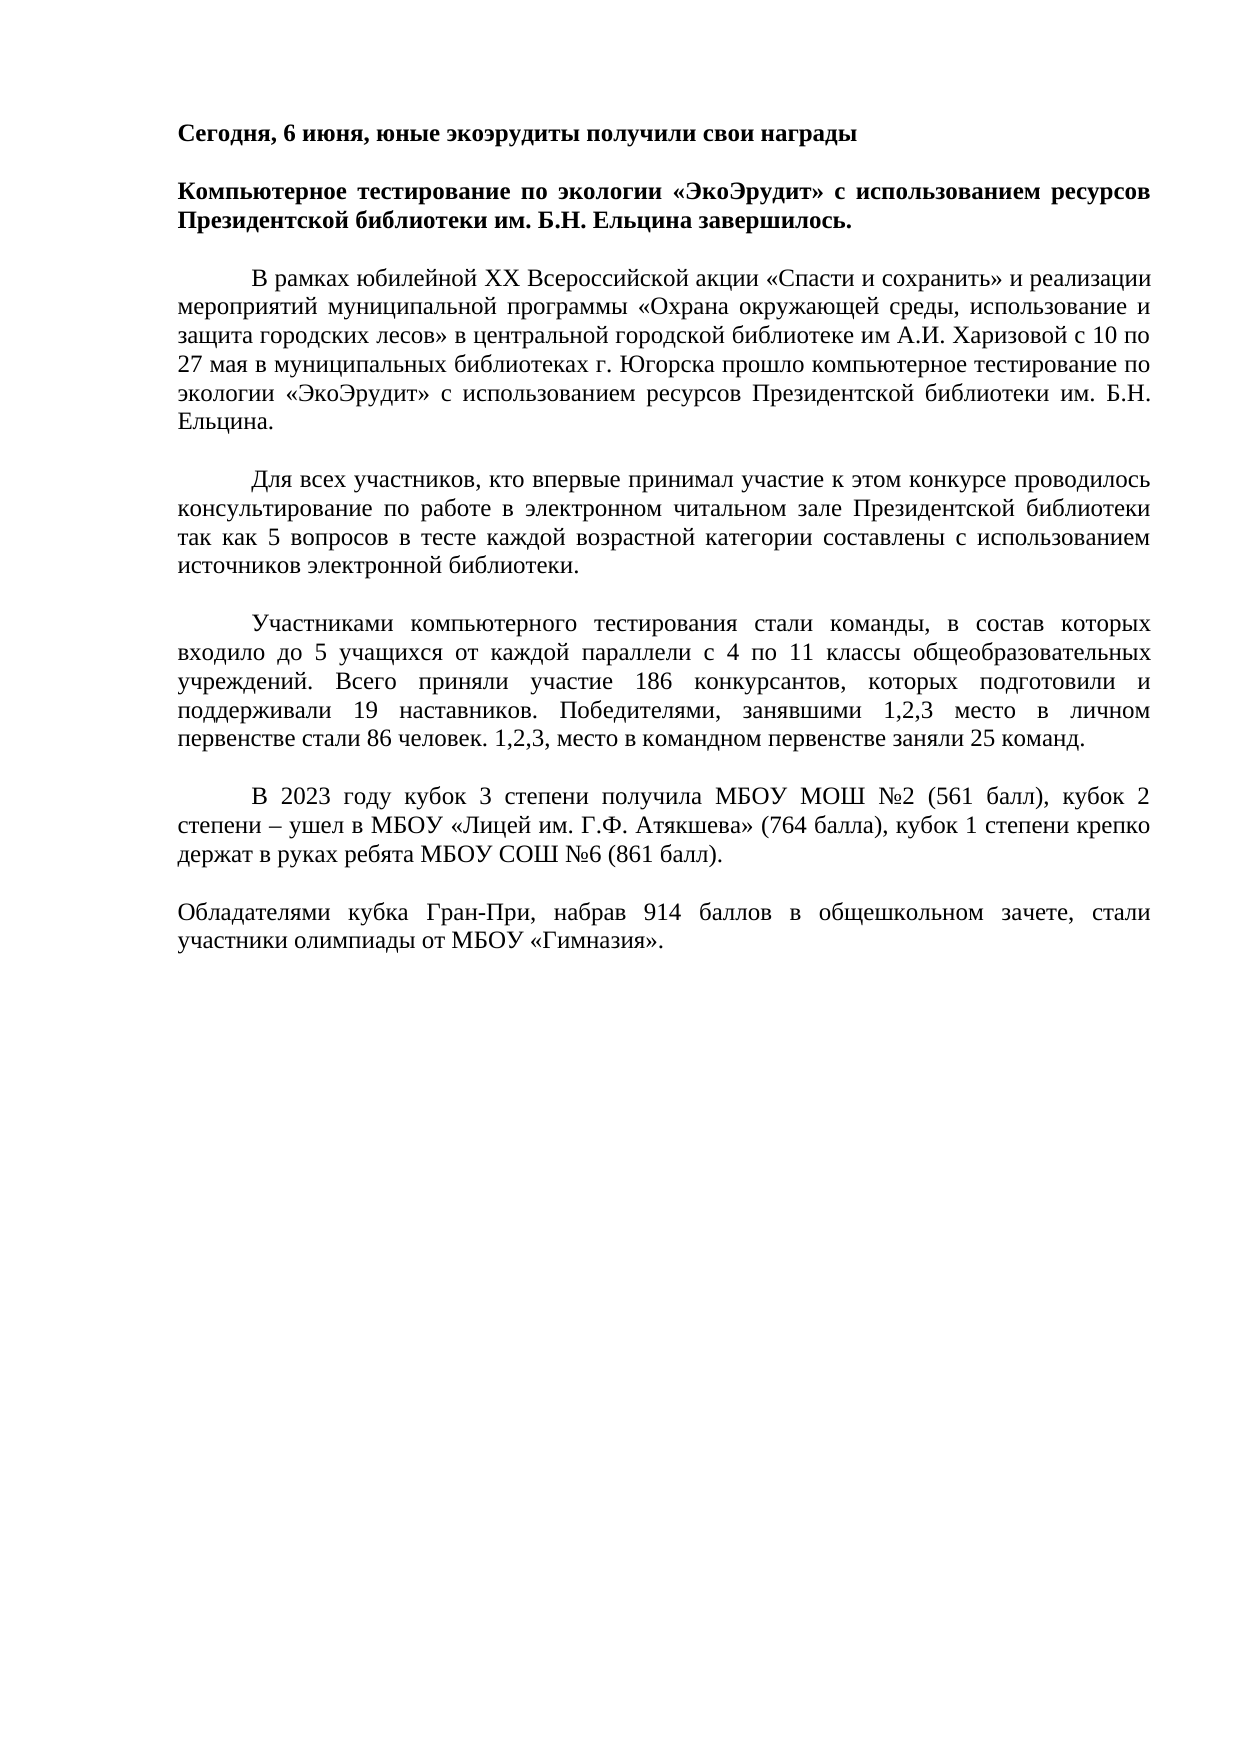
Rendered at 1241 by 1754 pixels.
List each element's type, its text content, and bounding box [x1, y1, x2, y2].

text В 2023 году кубок 3 степени получила МБОУ МОШ №2 (561 балл), кубок 2 степени – ушел в МБОУ «Лицей им. Г.Ф. Атякшева» (764 балла), кубок 1 степени крепко держат в руках ребята МБОУ СОШ №6 (861 балл). [177, 781, 1152, 868]
text Обладателями кубка Гран-При, набрав 914 баллов в общешкольном зачете, стали участники олимпиады от МБОУ «Гимназия». [177, 897, 1152, 954]
text Для всех участников, кто впервые принимал участие к этом конкурсе проводилось консультирование по работе в электронном читальном зале Президентской библиотеки так как 5 вопросов в тесте каждой возрастной категории составлены с использованием источников электронной библиотеки. [177, 464, 1152, 579]
text Участниками компьютерного тестирования стали команды, в состав которых входило до 5 учащихся от каждой параллели с 4 по 11 классы общеобразовательных учреждений. Всего приняли участие 186 конкурсантов, которых подготовили и поддерживали 19 наставников. Победителями, занявшими 1,2,3 место в личном первенстве стали 86 человек. 1,2,3, место в командном первенстве заняли 25 команд. [177, 608, 1152, 752]
text Сегодня, 6 июня, юные экоэрудиты получили свои награды [177, 118, 1152, 147]
text В рамках юбилейной XX Всероссийской акции «Спасти и сохранить» и реализации мероприятий муниципальной программы «Охрана окружающей среды, использование и защита городских лесов» в центральной городской библиотеке им А.И. Харизовой с 10 по 27 мая в муниципальных библиотеках г. Югорска прошло компьютерное тестирование по экологии «ЭкоЭрудит» с использованием ресурсов Президентской библиотеки им. Б.Н. Ельцина. [177, 263, 1152, 435]
text Компьютерное тестирование по экологии «ЭкоЭрудит» с использованием ресурсов Президентской библиотеки им. Б.Н. Ельцина завершилось. [177, 176, 1152, 233]
